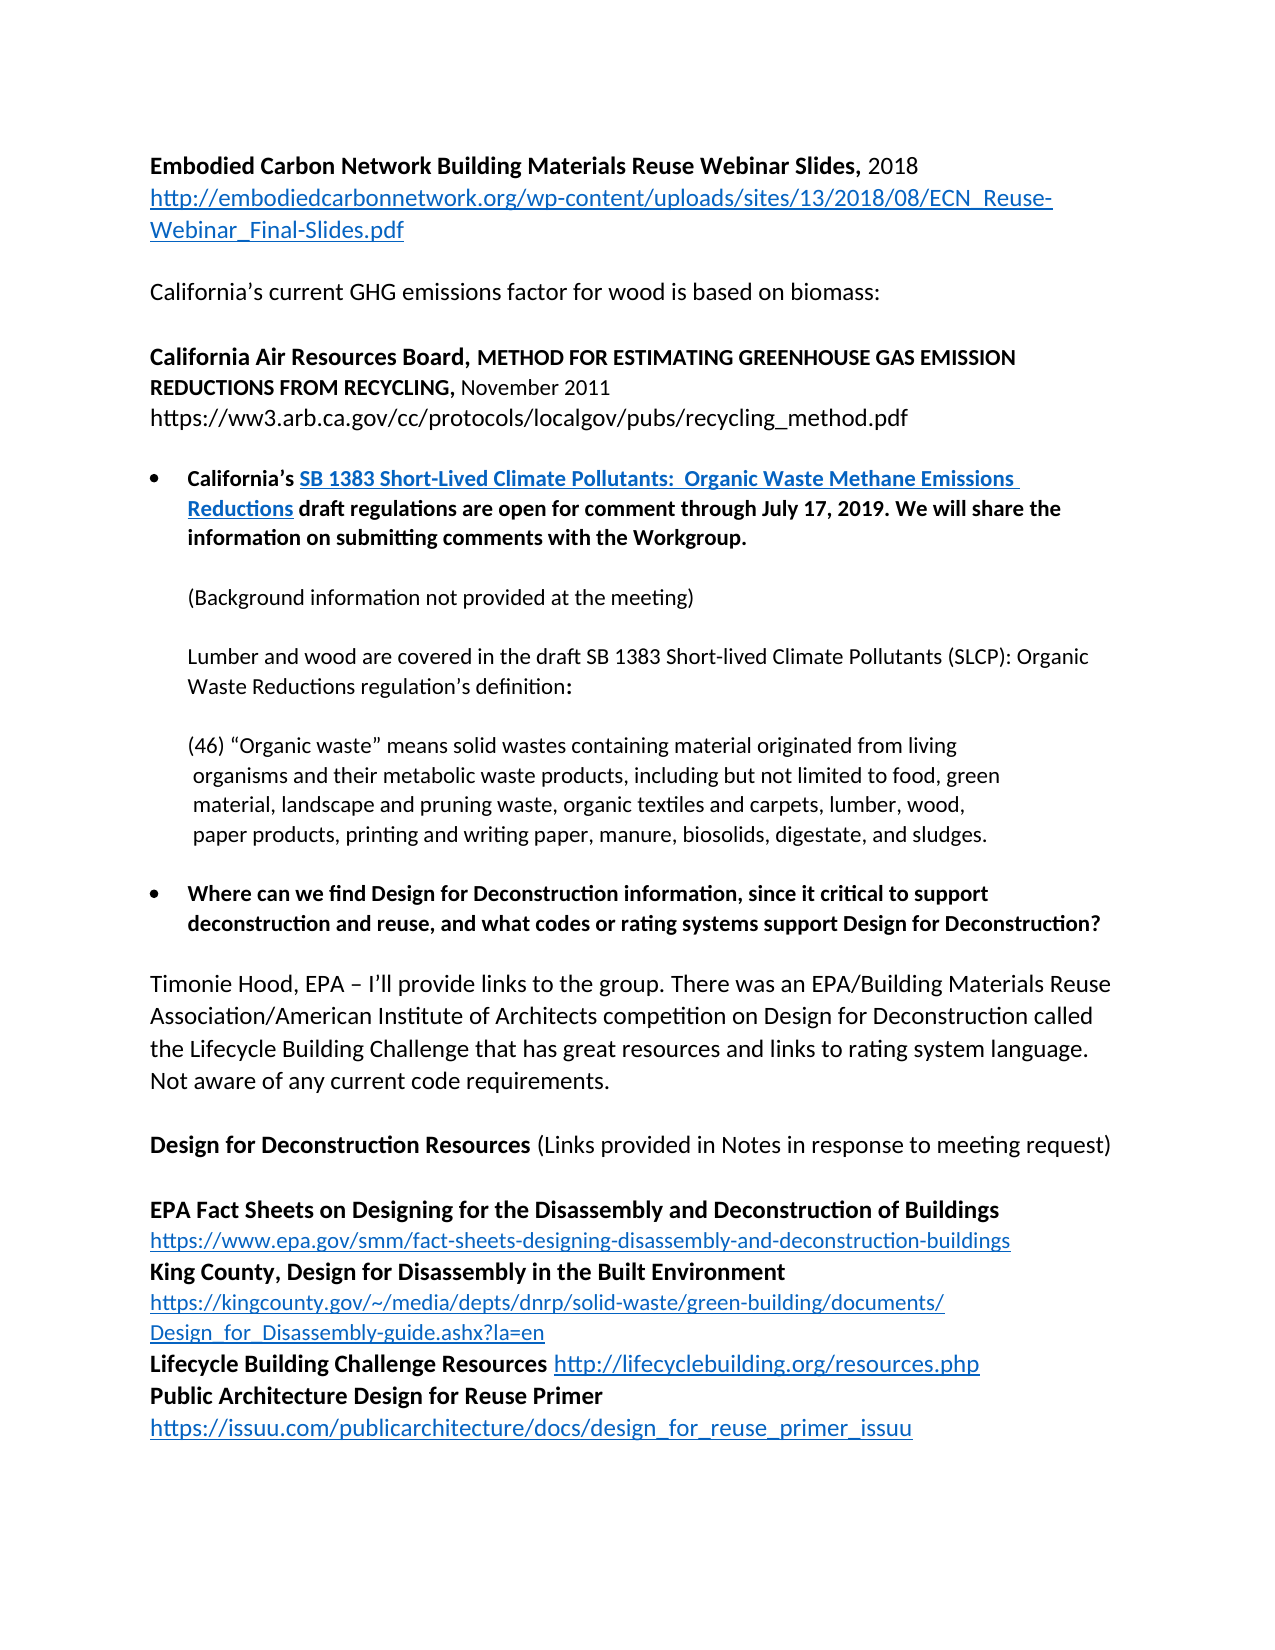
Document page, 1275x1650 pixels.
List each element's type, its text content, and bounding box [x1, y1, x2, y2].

text Public Architecture Design for Reuse Primer https://issuu.com/publicarchitecture/docs/design_for_reuse_primer_issuu [150, 1380, 1125, 1443]
text California Air Resources Board, METHOD FOR ESTIMATING GREENHOUSE GAS EMISSION REDUCTIONS FROM RECYCLING, November 2011 [150, 308, 1125, 401]
list organisms and their metabolic waste products, including but not limited to food, green [187, 761, 1125, 789]
text Design for Deconstruction Resources (Links provided in Notes in response to meeting request) [150, 1129, 1125, 1160]
list (Background information not provided at the meeting) [187, 583, 1125, 611]
list material, landscape and pruning waste, organic textiles and carpets, lumber, wood, [187, 791, 1125, 818]
text EPA Fact Sheets on Designing for the Disassembly and Deconstruction of Buildings [150, 1194, 1125, 1225]
text https://ww3.arb.ca.gov/cc/protocols/localgov/pubs/recycling_method.pdf [150, 402, 1125, 433]
text Timonie Hood, EPA – I’ll provide links to the group. There was an EPA/Building Materials Reuse Association/American Institute of Architects competition on Design for Deconstruction called the Lifecycle Building Challenge that has great resources and links to rating system language. Not aware of any current code requirements. [150, 968, 1125, 1096]
text California’s current GHG emissions factor for wood is based on biomass: [150, 276, 1125, 307]
text https://www.epa.gov/smm/fact-sheets-designing-disassembly-and-deconstruction-buildings [150, 1226, 1125, 1254]
list (46) “Organic waste” means solid wastes containing material originated from living [187, 731, 1125, 759]
list paper products, printing and writing paper, manure, biosolids, digestate, and sludges. [187, 820, 1125, 848]
list Lumber and wood are covered in the draft SB 1383 Short-lived Climate Pollutants (SLCP): Organic Waste Reductions regulation’s definition: [187, 642, 1125, 700]
text King County, Design for Disassembly in the Built Environment [150, 1256, 1125, 1287]
text https://kingcounty.gov/~/media/depts/dnrp/solid-waste/green-building/documents/Design_for_Disassembly-guide.ashx?la=en Lifecycle Building Challenge Resources http://lifecyclebuilding.org/resources.php [150, 1288, 1125, 1378]
text Embodied Carbon Network Building Materials Reuse Webinar Slides, 2018 http://embodiedcarbonnetwork.org/wp-content/uploads/sites/13/2018/08/ECN_Reuse-Webinar_Final-Slides.pdf [150, 150, 1125, 245]
list Where can we find Design for Deconstruction information, since it critical to support deconstruction and reuse, and what codes or rating systems support Design for Deconstruction? [150, 879, 1125, 937]
list California’s SB 1383 Short-Lived Climate Pollutants: Organic Waste Methane Emissions Reductions draft regulations are open for comment through July 17, 2019. We will share the information on submitting comments with the Workgroup. [150, 464, 1125, 551]
